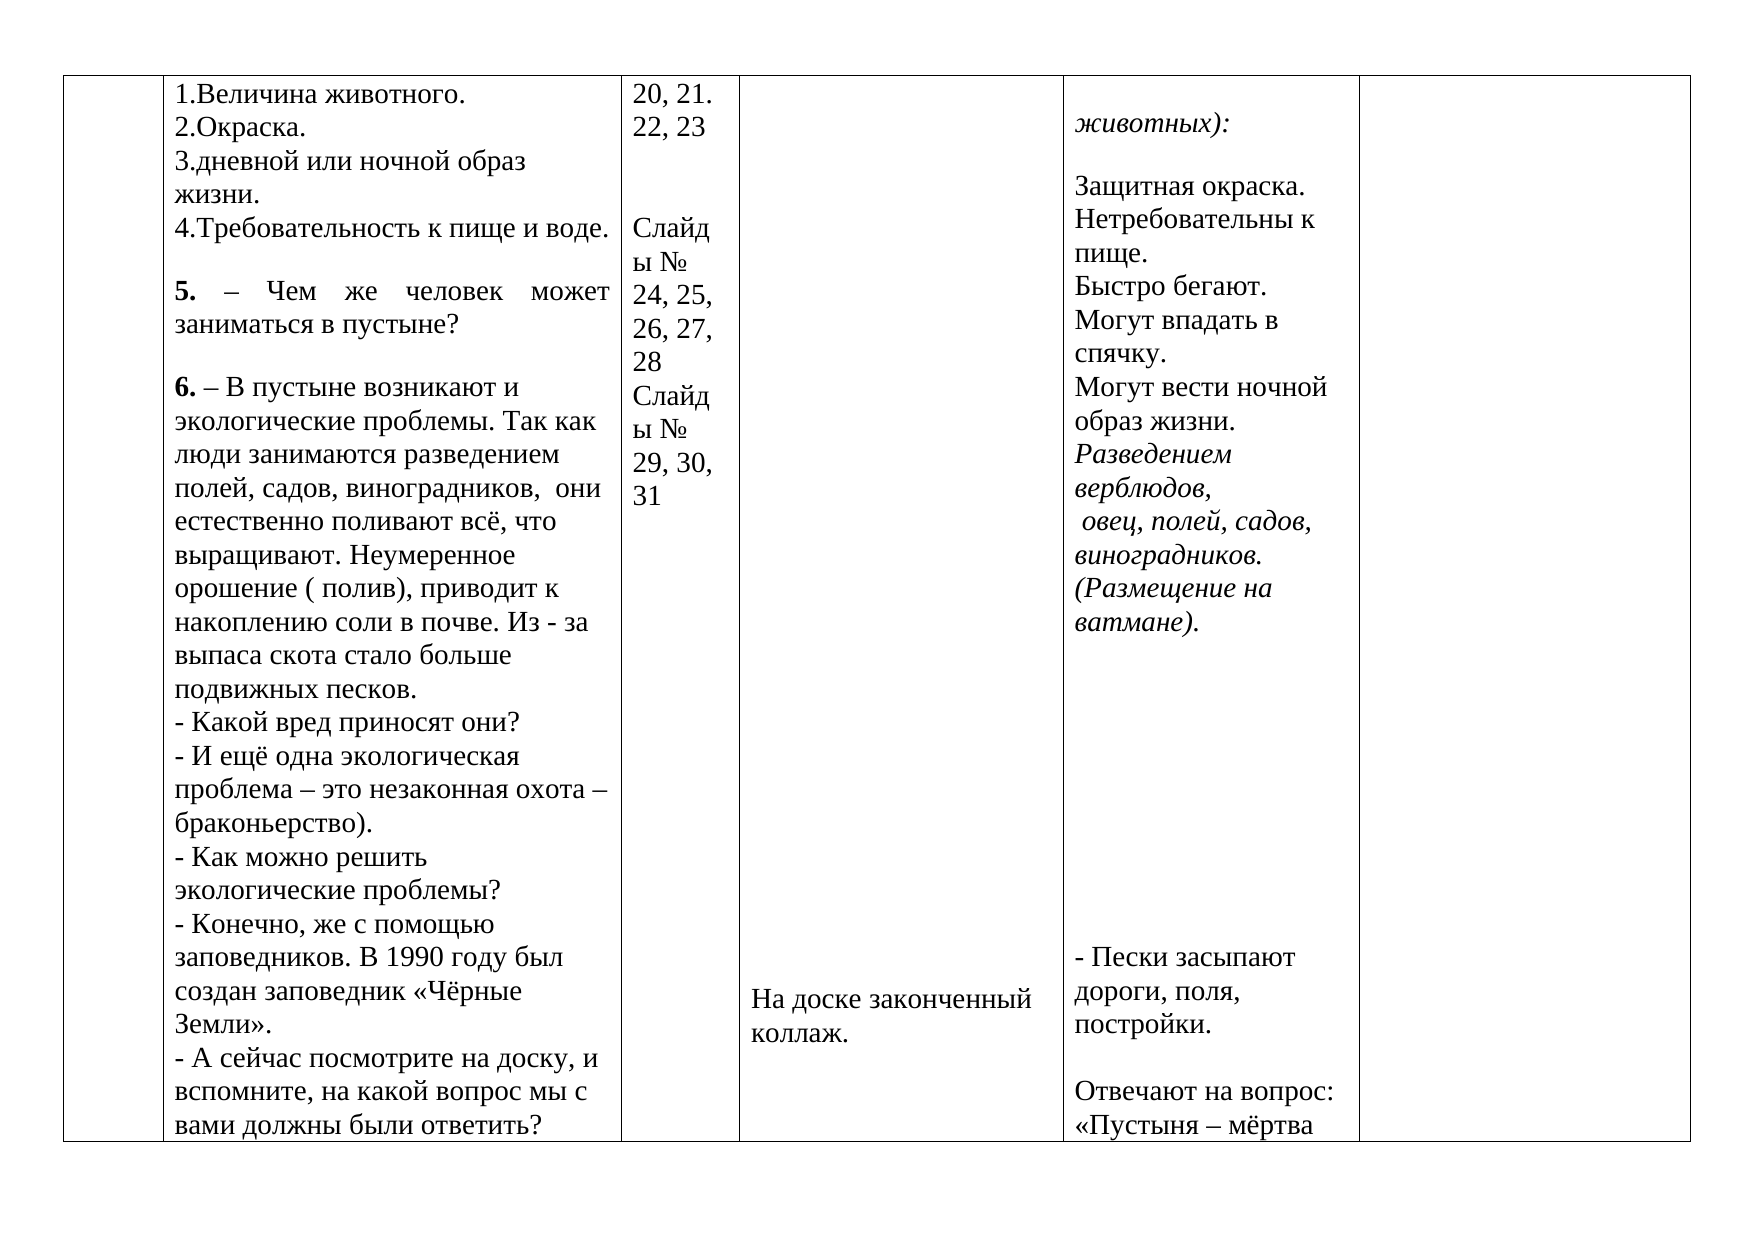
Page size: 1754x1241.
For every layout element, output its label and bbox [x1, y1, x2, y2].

table_cell [164, 76, 621, 1141]
table_cell [1064, 76, 1359, 1141]
table_cell [1360, 76, 1690, 1141]
table_cell [64, 76, 163, 1141]
table_cell [740, 76, 1063, 1141]
table_cell [622, 76, 739, 1141]
